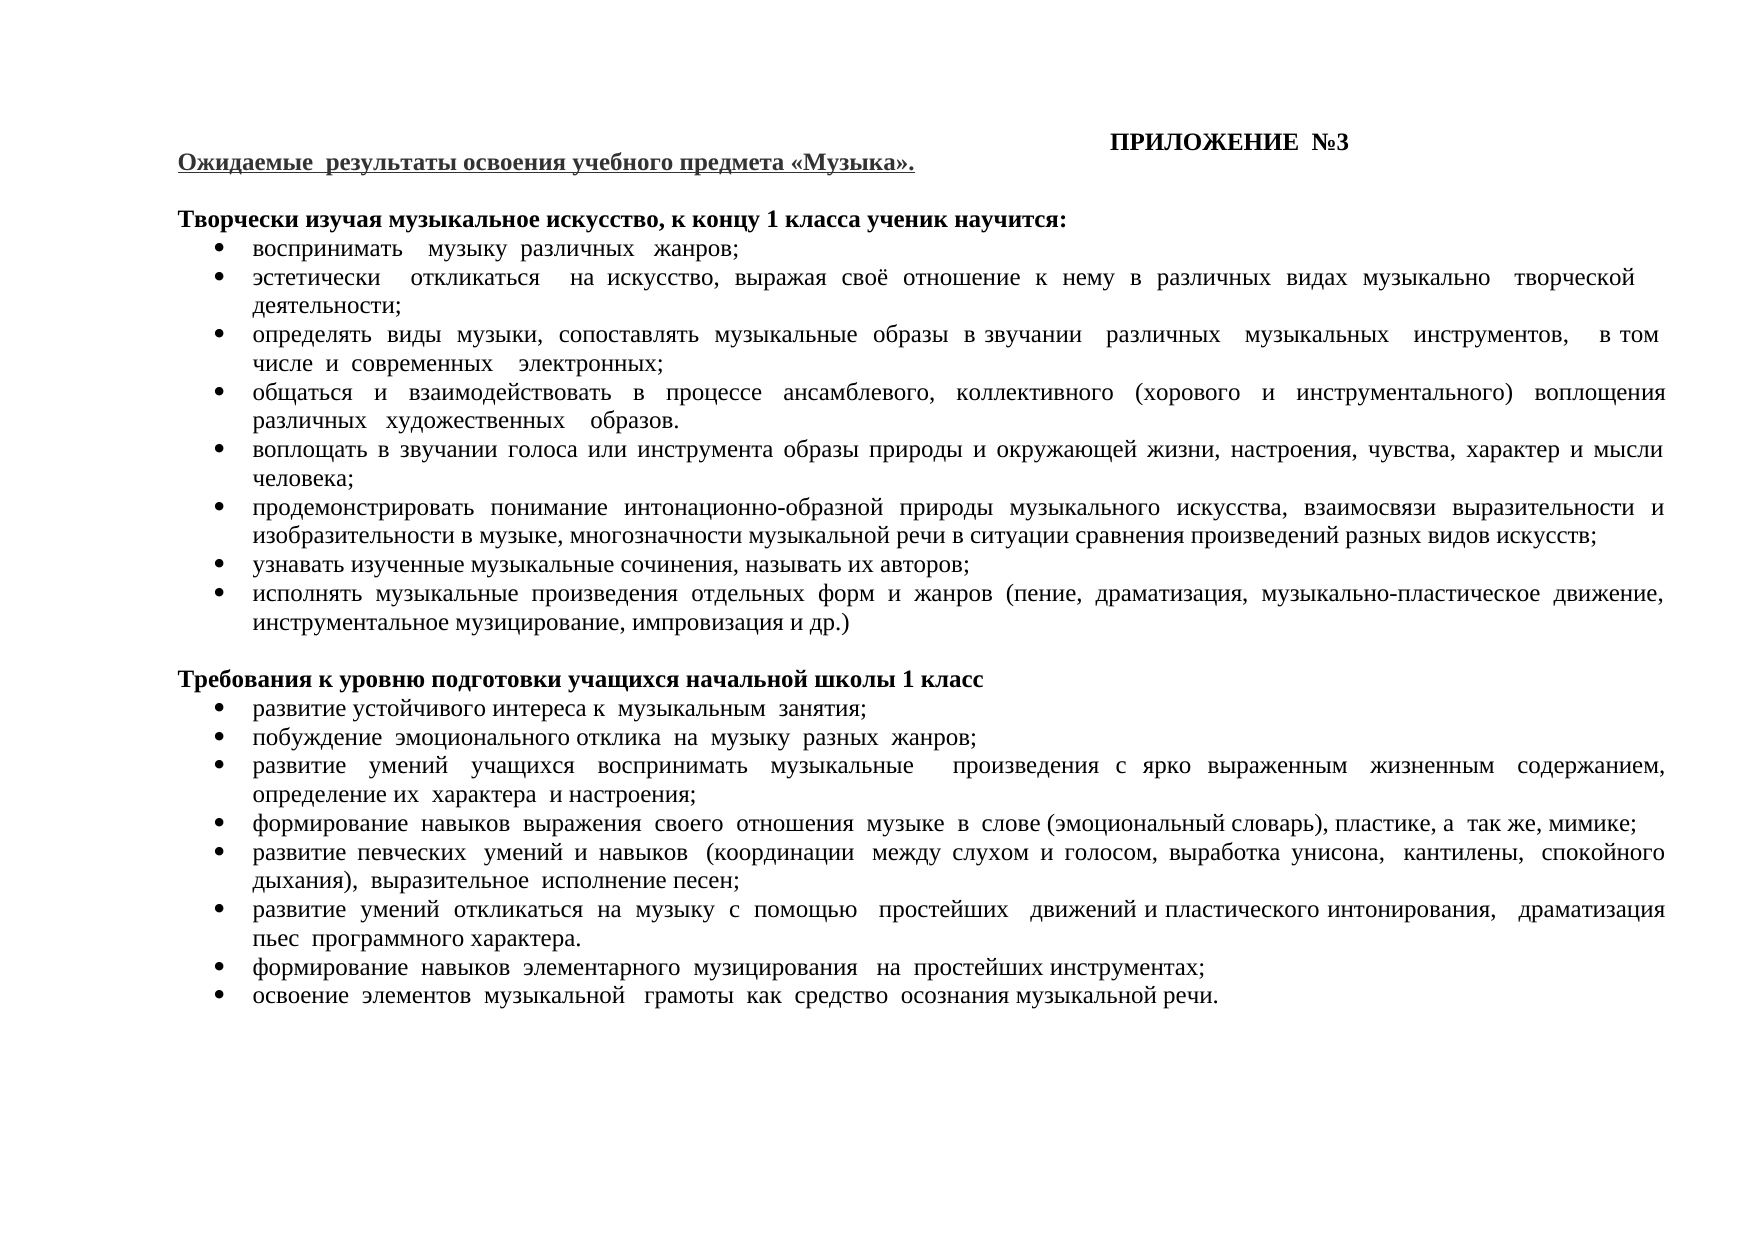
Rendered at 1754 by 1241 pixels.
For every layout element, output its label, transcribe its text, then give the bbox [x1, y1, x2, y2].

list развитие умений учащихся воспринимать музыкальные произведения с ярко выраженным жизненным содержанием, определение их характера и настроения; [215, 751, 1665, 808]
list освоение элементов музыкальной грамоты как средство осознания музыкальной речи. [215, 981, 1665, 1009]
list побуждение эмоционального отклика на музыку разных жанров; [215, 722, 1665, 751]
list воспринимать музыку различных жанров; [215, 233, 1665, 262]
list формирование навыков выражения своего отношения музыке в слове (эмоциональный словарь), пластике, а так же, мимике; [215, 808, 1665, 837]
list развитие умений откликаться на музыку с помощью простейших движений и пластического интонирования, драматизация пьес программного характера. [215, 894, 1665, 952]
list развитие певческих умений и навыков (координации между слухом и голосом, выработка унисона, кантилены, спокойного дыхания), выразительное исполнение песен; [215, 837, 1665, 894]
list формирование навыков элементарного музицирования на простейших инструментах; [215, 952, 1665, 981]
list общаться и взаимодействовать в процессе ансамблевого, коллективного (хорового и инструментального) воплощения различных художественных образов. [215, 377, 1665, 434]
text Творчески изучая музыкальное искусство, к концу 1 класса ученик научится: [177, 204, 1665, 233]
list определять виды музыки, сопоставлять музыкальные образы в звучании различных музыкальных инструментов, в том числе и современных электронных; [215, 319, 1665, 377]
list узнавать изученные музыкальные сочинения, называть их авторов; [215, 549, 1665, 578]
list развитие устойчивого интереса к музыкальным занятия; [215, 693, 1665, 722]
text Требования к уровню подготовки учащихся начальной школы 1 класс [177, 664, 1665, 693]
list продемонстрировать понимание интонационно-образной природы музыкального искусства, взаимосвязи выразительности и изобразительности в музыке, многозначности музыкальной речи в ситуации сравнения произведений разных видов искусств; [215, 492, 1665, 549]
list эстетически откликаться на искусство, выражая своё отношение к нему в различных видах музыкально творческой деятельности; [215, 262, 1665, 319]
text Ожидаемые результаты освоения учебного предмета «Музыка». [177, 147, 1665, 176]
list исполнять музыкальные произведения отдельных форм и жанров (пение, драматизация, музыкально-пластическое движение, инструментальное музицирование, импровизация и др.) [215, 578, 1665, 636]
list воплощать в звучании голоса или инструмента образы природы и окружающей жизни, настроения, чувства, характер и мысли человека; [215, 434, 1665, 492]
